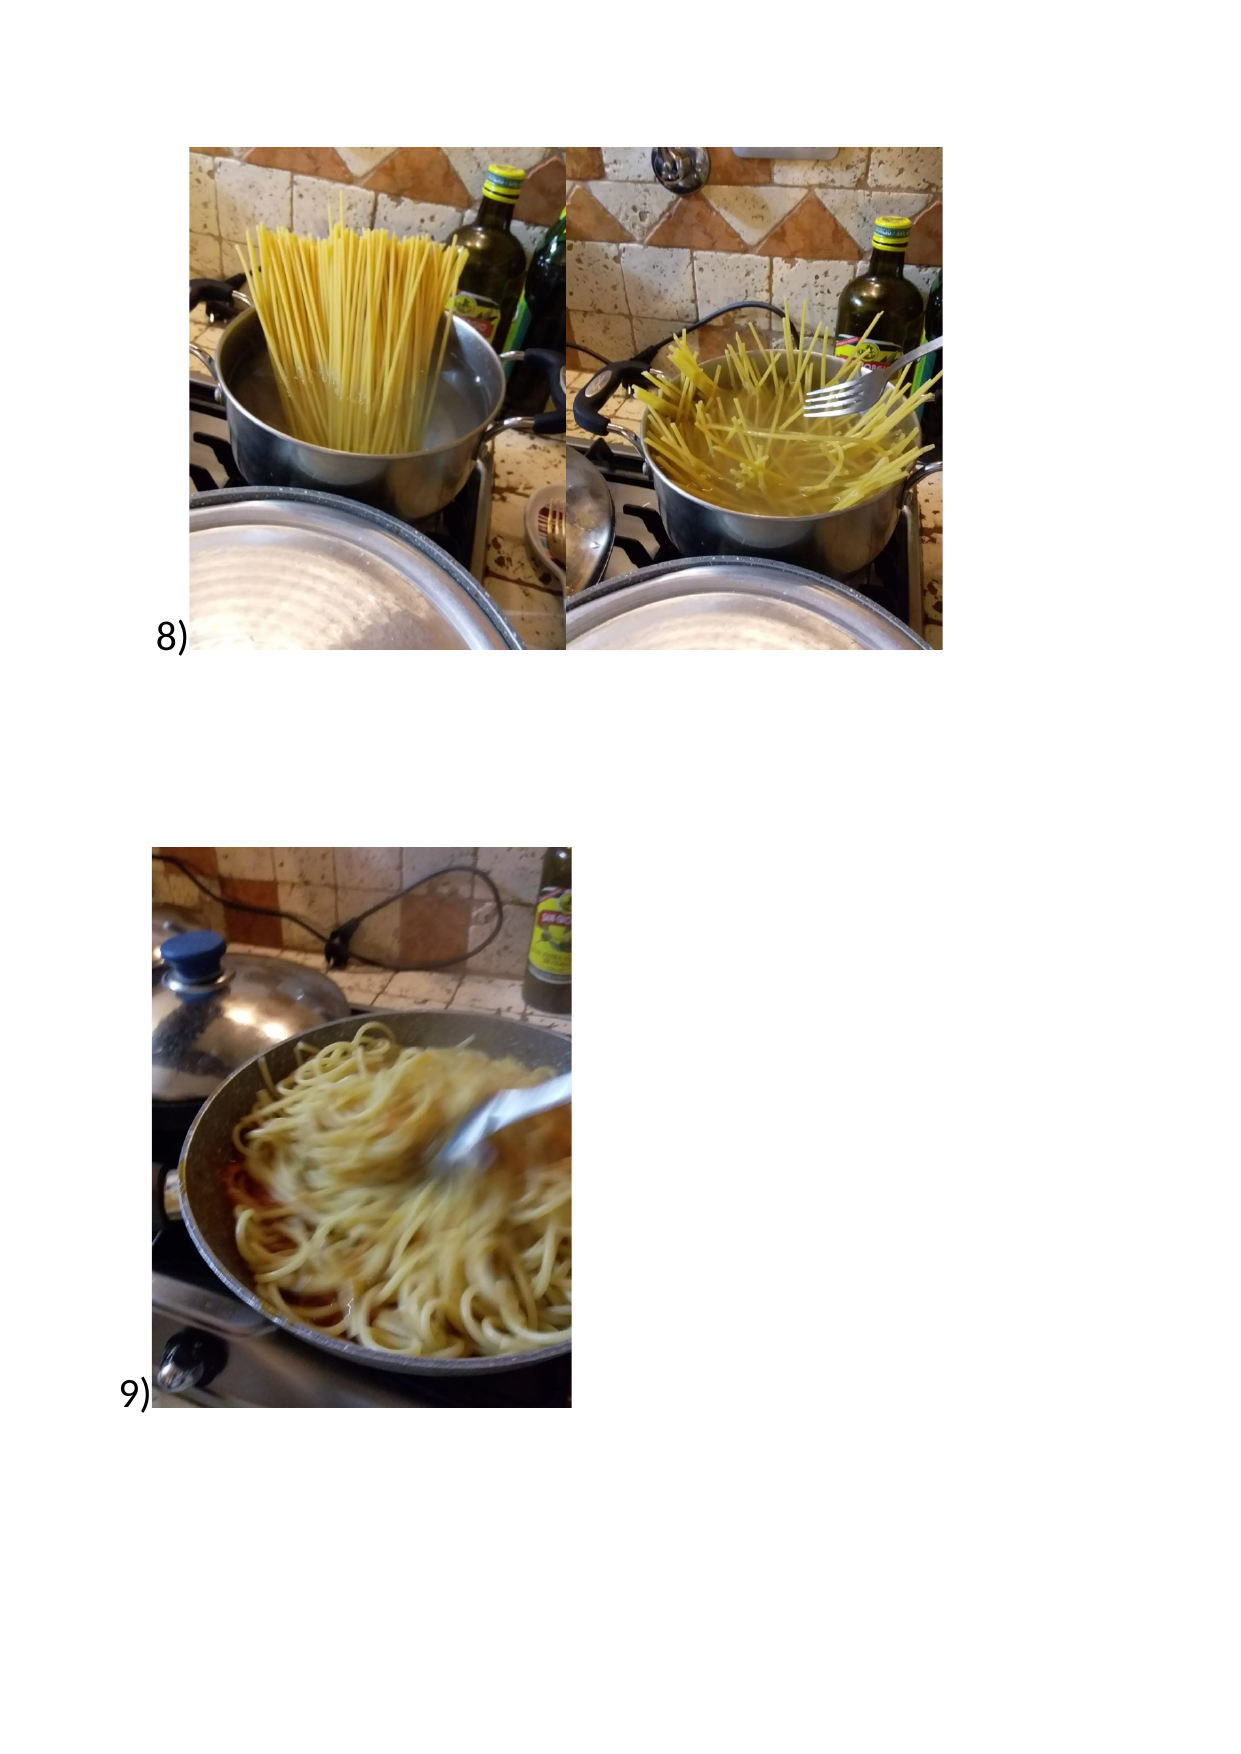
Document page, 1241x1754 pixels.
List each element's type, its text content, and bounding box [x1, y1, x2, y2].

picture [151, 847, 572, 1408]
picture [189, 147, 943, 650]
